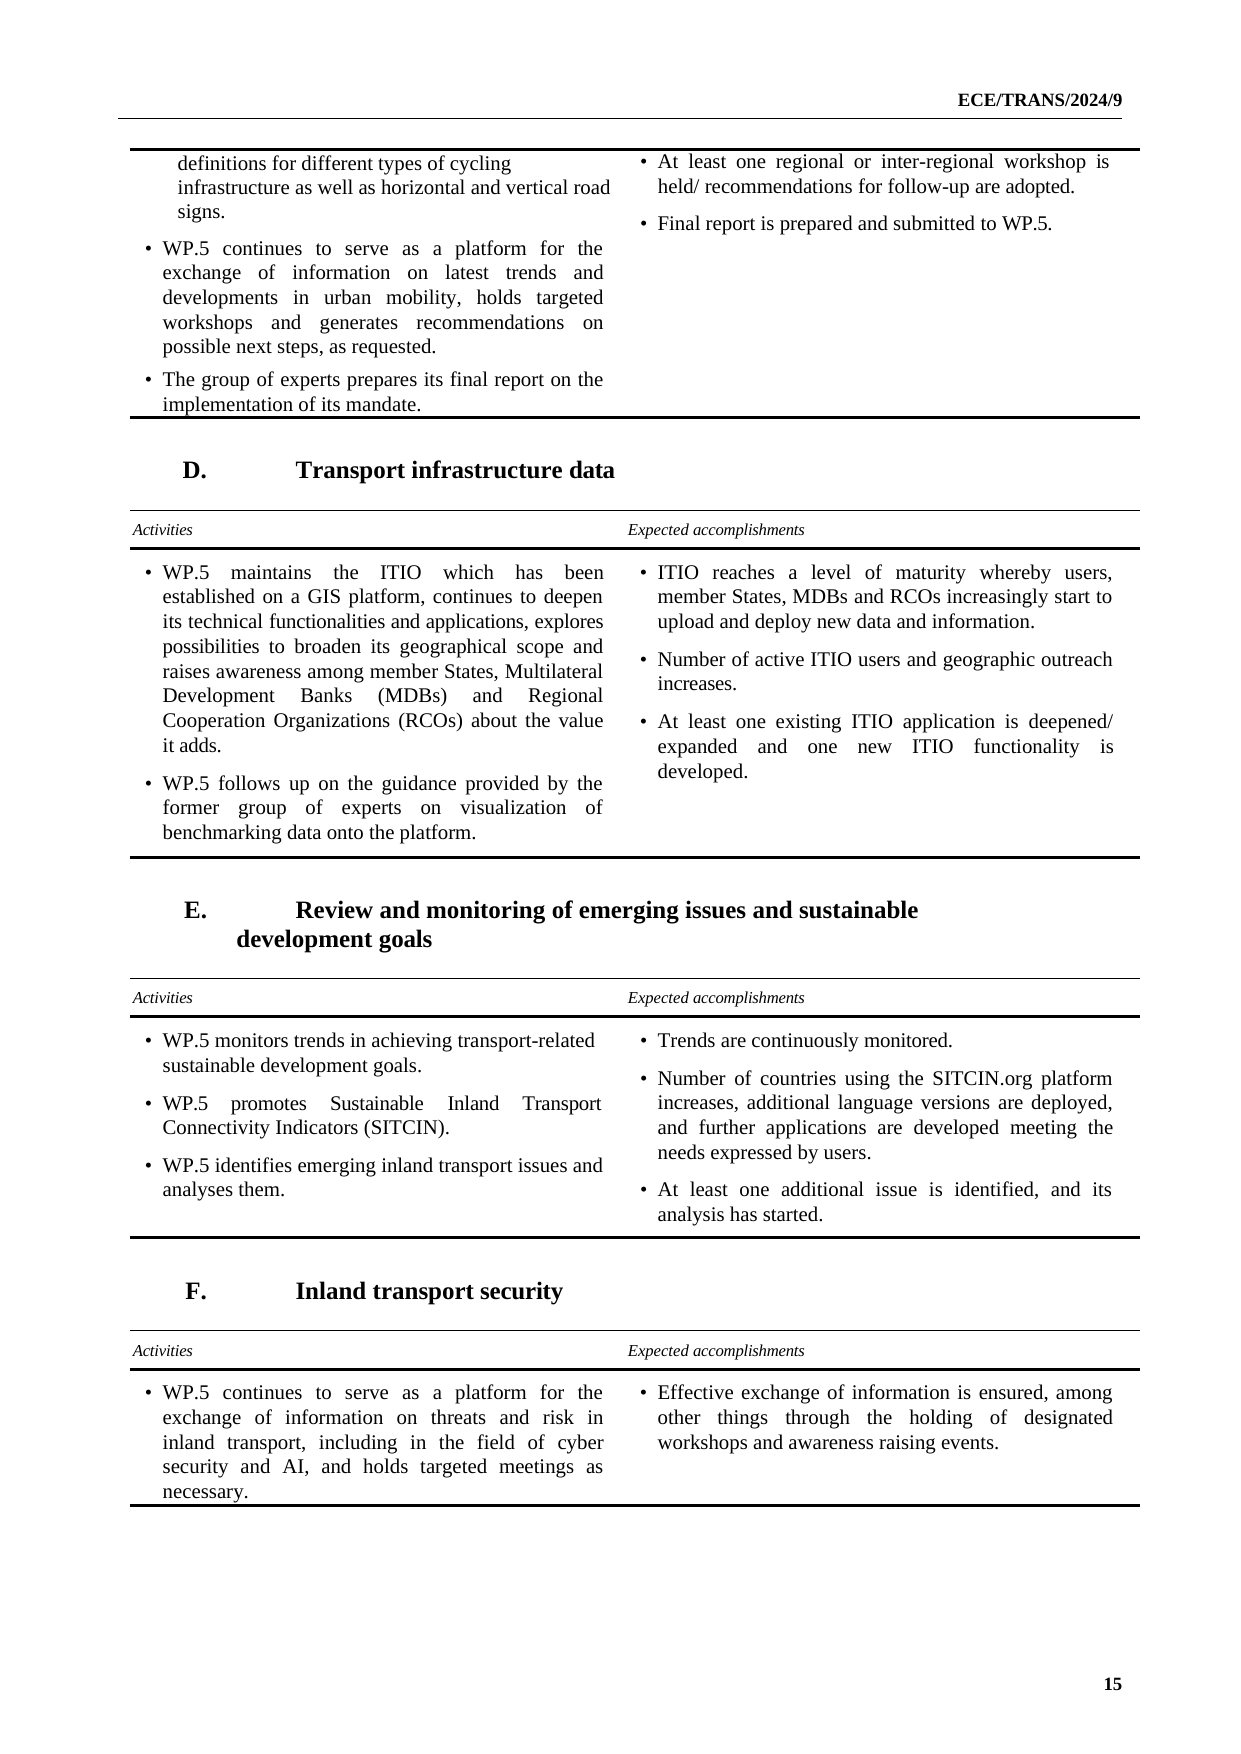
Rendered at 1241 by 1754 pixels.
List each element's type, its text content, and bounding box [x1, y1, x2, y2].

table_header Expected accomplishments [616, 979, 1140, 1015]
table_cell WP.5 maintains the ITIO which has been established on a GIS platform, continues to deepen its technical functionalities and applications, explores possibilities to broaden its geographical scope and raises awareness among member States, Multilateral Development Banks (MDBs) and Regional Cooperation Organizations (RCOs) about the value it adds. WP.5 follows up on the guidance provided by the former group of experts on visualization of benchmarking data onto the platform. [130, 550, 616, 856]
table_header Expected accomplishments [616, 511, 1140, 547]
table_header Activities [130, 979, 616, 1015]
text F. Inland transport security [118, 1277, 1004, 1305]
text D. Transport infrastructure data [118, 456, 1004, 484]
table_header Activities [130, 511, 616, 547]
table_cell WP.5 monitors trends in achieving transport-related sustainable development goals. WP.5 promotes Sustainable Inland Transport Connectivity Indicators (SITCIN). WP.5 identifies emerging inland transport issues and analyses them. [130, 1018, 616, 1236]
text E. Review and monitoring of emerging issues and sustainable development goals [118, 896, 1004, 953]
table_cell Trends are continuously monitored. Number of countries using the SITCIN.org platform increases, additional language versions are deployed, and further applications are developed meeting the needs expressed by users. At least one additional issue is identified, and its analysis has started. [616, 1018, 1140, 1236]
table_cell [130, 151, 616, 416]
table_cell WP.5 continues to serve as a platform for the exchange of information on threats and risk in inland transport, including in the field of cyber security and AI, and holds targeted meetings as necessary. [130, 1371, 616, 1504]
table_header Expected accomplishments [616, 1331, 1140, 1367]
table_cell ITIO reaches a level of maturity whereby users, member States, MDBs and RCOs increasingly start to upload and deploy new data and information. Number of active ITIO users and geographic outreach increases. At least one existing ITIO application is deepened/ expanded and one new ITIO functionality is developed. [616, 550, 1140, 856]
table_cell Effective exchange of information is ensured, among other things through the holding of designated workshops and awareness raising events. [616, 1371, 1140, 1504]
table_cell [616, 151, 1140, 416]
table_header Activities [130, 1331, 616, 1367]
